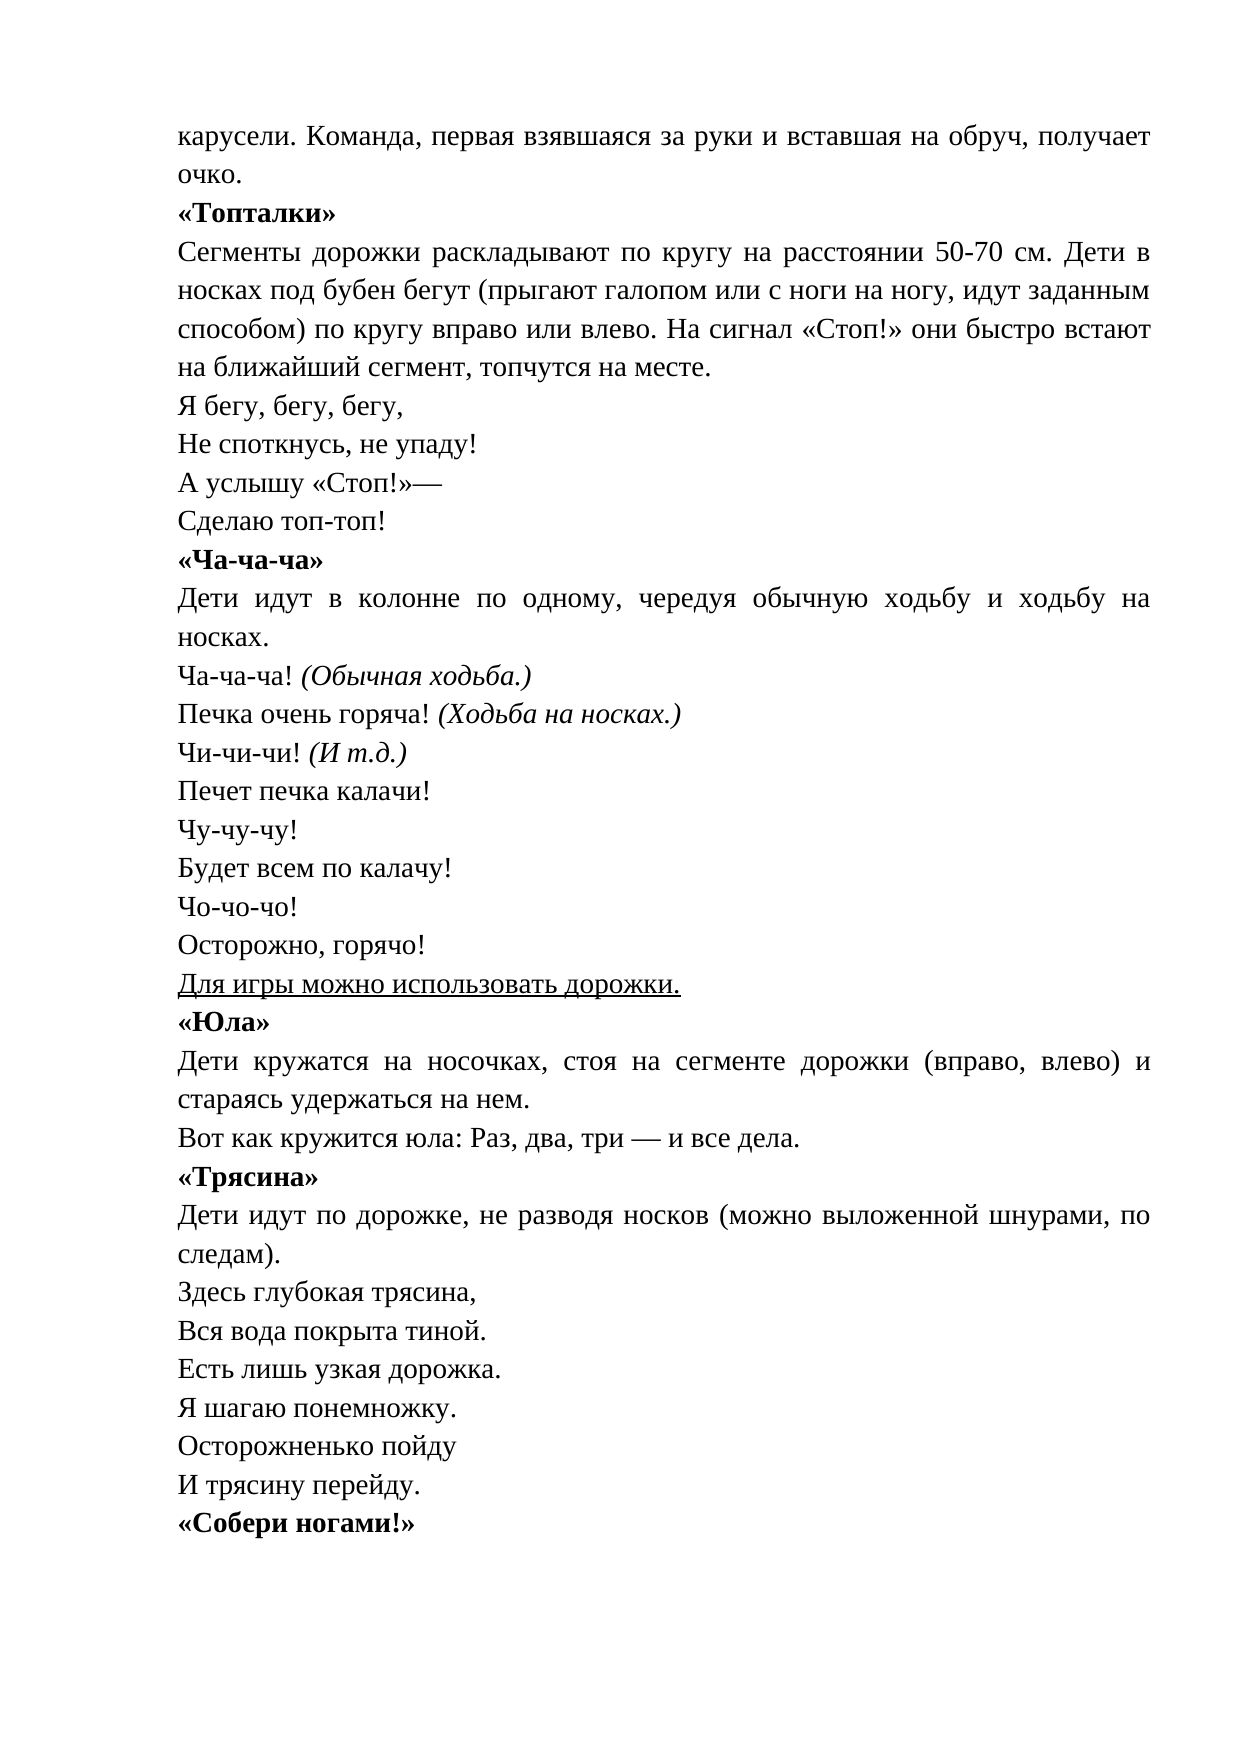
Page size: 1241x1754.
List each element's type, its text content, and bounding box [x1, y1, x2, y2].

text Дети идут по дорожке, не разводя носков (можно выложенной шнурами, по следам). [177, 1197, 1152, 1269]
text Дети кружатся на носочках, стоя на сегменте дорожки (вправо, влево) и стараясь удержаться на нем. [177, 1043, 1152, 1115]
text Есть лишь узкая дорожка. [177, 1351, 1152, 1385]
text «Собери ногами!» [177, 1506, 1152, 1539]
text И трясину перейду. [177, 1467, 1152, 1501]
text Осторожненько пойду [177, 1428, 1152, 1462]
text Здесь глубокая трясина, [177, 1274, 1152, 1308]
text «Ча-ча-ча» [177, 542, 1152, 576]
text Я бегу, бегу, бегу, [177, 388, 1152, 421]
text Чо-чо-чо! [177, 889, 1152, 922]
text Для игры можно использовать дорожки. [177, 966, 1152, 999]
text Будет всем по калачу! [177, 850, 1152, 884]
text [177, 118, 1152, 190]
text Печет печка калачи! [177, 773, 1152, 807]
text Вся вода покрыта тиной. [177, 1313, 1152, 1346]
text А услышу «Стоп!»— [177, 465, 1152, 498]
text Чи-чи-чи! (И т.д.) [177, 735, 1152, 768]
text Осторожно, горячо! [177, 927, 1152, 961]
text Дети идут в колонне по одному, чередуя обычную ходьбу и ходьбу на носках. [177, 581, 1152, 653]
text «Юла» [177, 1004, 1152, 1038]
text «Трясина» [177, 1159, 1152, 1192]
text Ча-ча-ча! (Обычная ходьба.) [177, 658, 1152, 691]
text Печка очень горяча! (Ходьба на носках.) [177, 696, 1152, 730]
text Не споткнусь, не упаду! [177, 426, 1152, 460]
text Я шагаю понемножку. [177, 1390, 1152, 1423]
text Вот как кружится юла: Раз, два, три — и все дела. [177, 1120, 1152, 1154]
text «Топталки» [177, 195, 1152, 229]
text Сделаю топ-топ! [177, 503, 1152, 537]
text Чу-чу-чу! [177, 812, 1152, 845]
text Сегменты дорожки раскладывают по кругу на расстоянии 50-70 см. Дети в носках под бубен бегут (прыгают галопом или с ноги на ногу, идут заданным способом) по кругу вправо или влево. На сигнал «Стоп!» они быстро встают на ближайший сегмент, топчутся на месте. [177, 234, 1152, 383]
